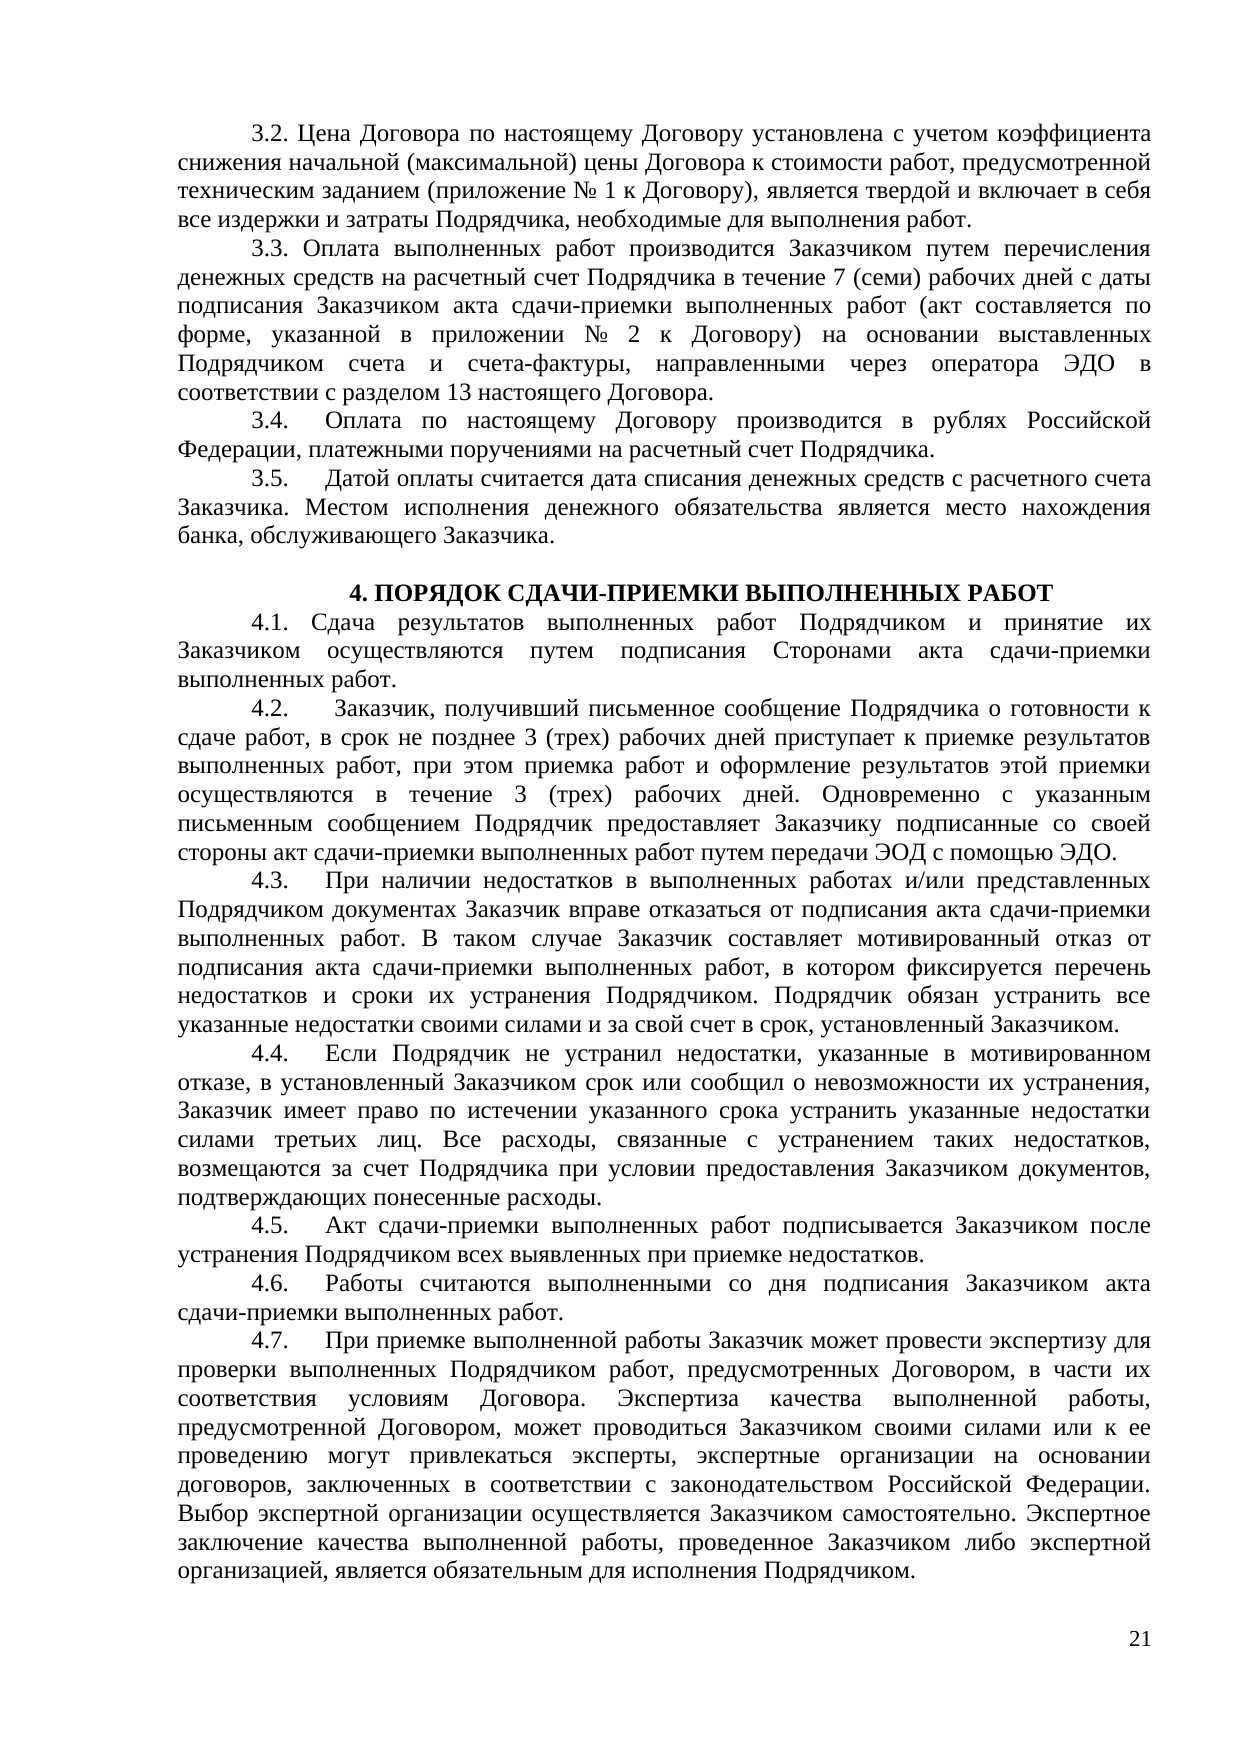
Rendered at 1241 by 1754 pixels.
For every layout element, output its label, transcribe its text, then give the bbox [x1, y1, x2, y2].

list Работы считаются выполненными со дня подписания Заказчиком акта сдачи-приемки выполненных работ. [177, 1268, 1152, 1326]
list Если Подрядчик не устранил недостатки, указанные в мотивированном отказе, в установленный Заказчиком срок или сообщил о невозможности их устранения, Заказчик имеет право по истечении указанного срока устранить указанные недостатки силами третьих лиц. Все расходы, связанные с устранением таких недостатков, возмещаются за счет Подрядчика при условии предоставления Заказчиком документов, подтверждающих понесенные расходы. [177, 1038, 1152, 1211]
text 3.3. Оплата выполненных работ производится Заказчиком путем перечисления денежных средств на расчетный счет Подрядчика в течение 7 (семи) рабочих дней с даты подписания Заказчиком акта сдачи-приемки выполненных работ (акт составляется по форме, указанной в приложении № 2 к Договору) на основании выставленных Подрядчиком счета и счета-фактуры, направленными через оператора ЭДО в соответствии с разделом 13 настоящего Договора. [177, 233, 1152, 406]
text 4. ПОРЯДОК СДАЧИ-ПРИЕМКИ ВЫПОЛНЕННЫХ РАБОТ [177, 578, 1152, 607]
list Акт сдачи-приемки выполненных работ подписывается Заказчиком после устранения Подрядчиком всех выявленных при приемке недостатков. [177, 1211, 1152, 1268]
text 3.5. Датой оплаты считается дата списания денежных средств с расчетного счета Заказчика. Местом исполнения денежного обязательства является место нахождения банка, обслуживающего Заказчика. [177, 463, 1152, 549]
text 3.2. Цена Договора по настоящему Договору установлена с учетом коэффициента снижения начальной (максимальной) цены Договора к стоимости работ, предусмотренной техническим заданием (приложение № 1 к Договору), является твердой и включает в себя все издержки и затраты Подрядчика, необходимые для выполнения работ. [177, 118, 1152, 233]
list Заказчик, получивший письменное сообщение Подрядчика о готовности к сдаче работ, в срок не позднее 3 (трех) рабочих дней приступает к приемке результатов выполненных работ, при этом приемка работ и оформление результатов этой приемки осуществляются в течение 3 (трех) рабочих дней. Одновременно с указанным письменным сообщением Подрядчик предоставляет Заказчику подписанные со своей стороны акт сдачи-приемки выполненных работ путем передачи ЭОД с помощью ЭДО. [177, 693, 1152, 866]
text 4.1. Сдача результатов выполненных работ Подрядчиком и принятие их Заказчиком осуществляются путем подписания Сторонами акта сдачи-приемки выполненных работ. [177, 607, 1152, 693]
list При приемке выполненной работы Заказчик может провести экспертизу для проверки выполненных Подрядчиком работ, предусмотренных Договором, в части их соответствия условиям Договора. Экспертиза качества выполненной работы, предусмотренной Договором, может проводиться Заказчиком своими силами или к ее проведению могут привлекаться эксперты, экспертные организации на основании договоров, заключенных в соответствии с законодательством Российской Федерации. Выбор экспертной организации осуществляется Заказчиком самостоятельно. Экспертное заключение качества выполненной работы, проведенное Заказчиком либо экспертной организацией, является обязательным для исполнения Подрядчиком. [177, 1326, 1152, 1584]
text 3.4. Оплата по настоящему Договору производится в рублях Российской Федерации, платежными поручениями на расчетный счет Подрядчика. [177, 406, 1152, 463]
list При наличии недостатков в выполненных работах и/или представленных Подрядчиком документах Заказчик вправе отказаться от подписания акта сдачи-приемки выполненных работ. В таком случае Заказчик составляет мотивированный отказ от подписания акта сдачи-приемки выполненных работ, в котором фиксируется перечень недостатков и сроки их устранения Подрядчиком. Подрядчик обязан устранить все указанные недостатки своими силами и за свой счет в срок, установленный Заказчиком. [177, 866, 1152, 1038]
